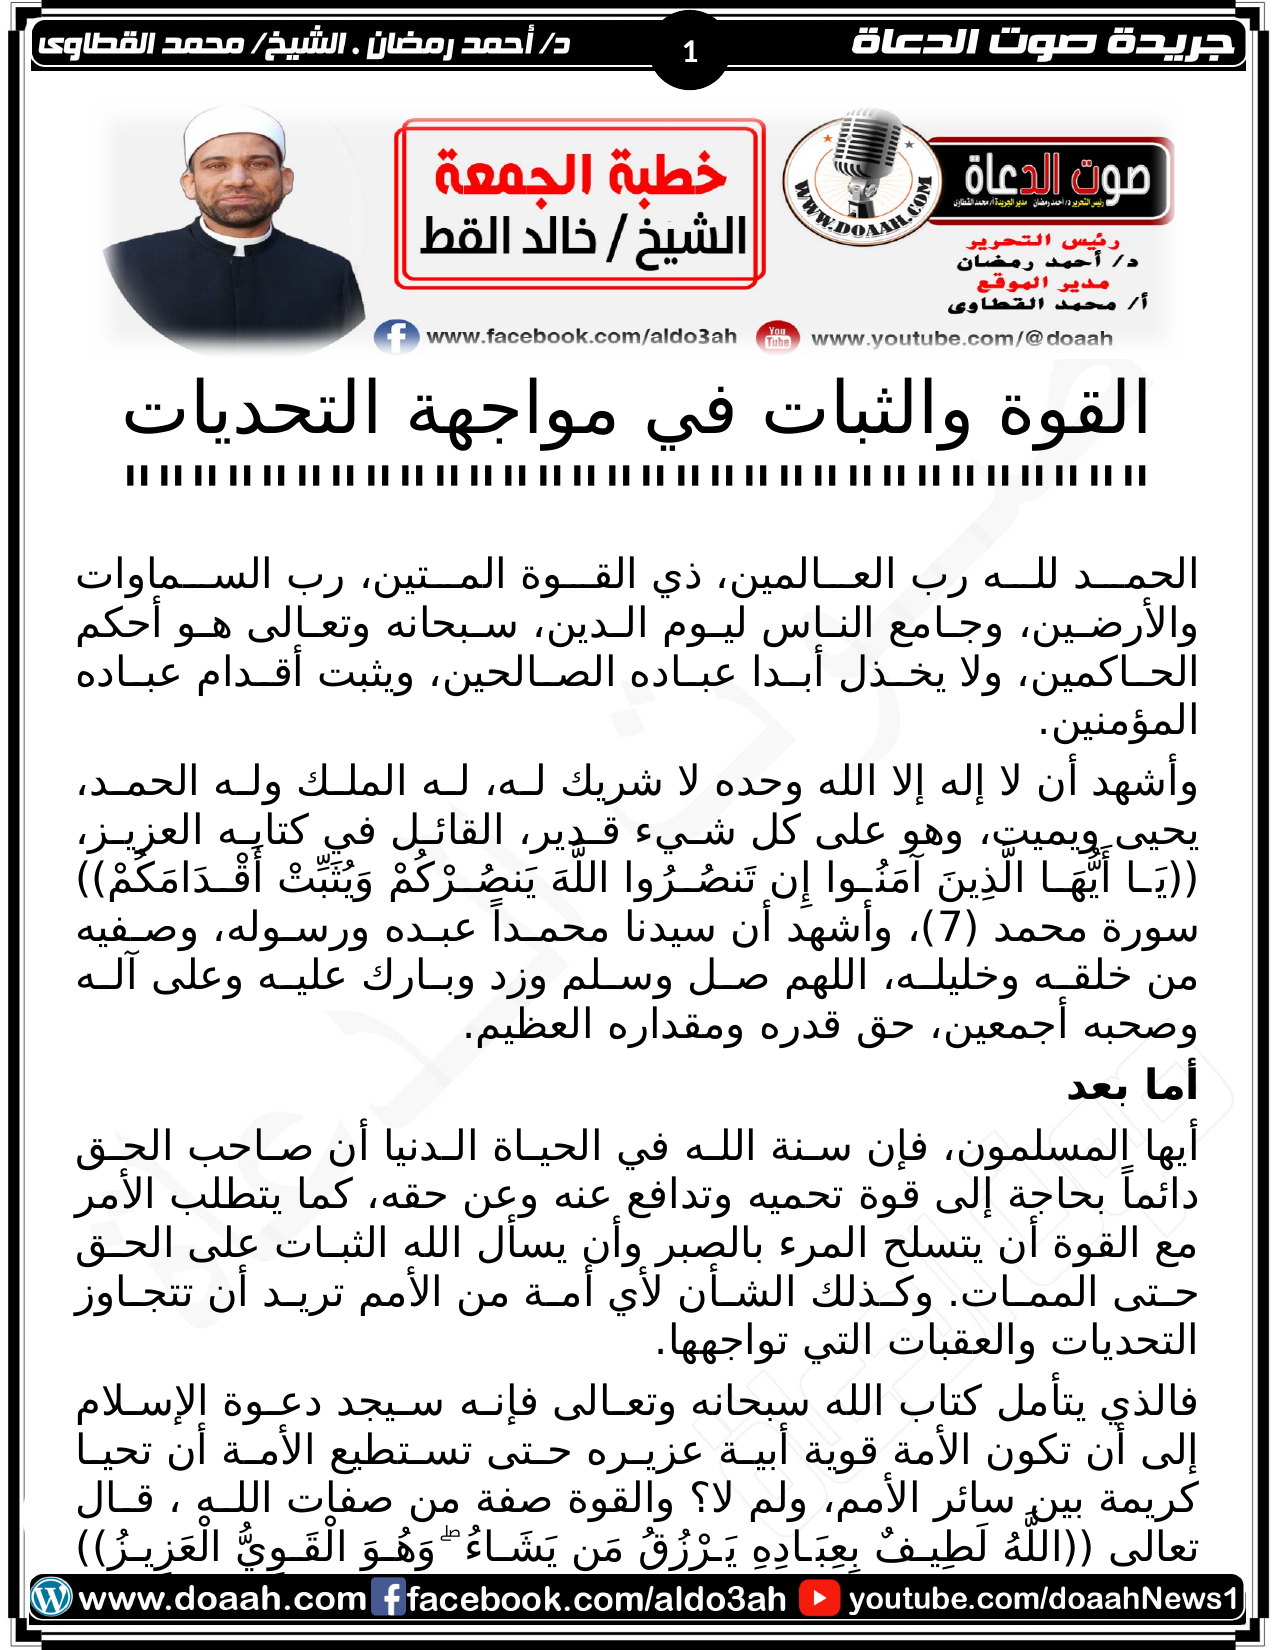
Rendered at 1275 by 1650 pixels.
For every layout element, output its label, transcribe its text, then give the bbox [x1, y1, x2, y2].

text وأشهد أن لا إله إلا الله وحده لا شريك له، له الملك وله الحمد، يحيى ويميت، وهو على كل شيء قدير، القائل في كتابه العزيز، ((يَا أَيُّهَا الَّذِينَ آمَنُوا إِن تَنصُرُوا اللَّهَ يَنصُرْكُمْ وَيُثَبِّتْ أَقْدَامَكُمْ)) سورة محمد (7)، وأشهد أن سيدنا محمداً عبده ورسوله، وصفيه من خلقه وخليله، اللهم صل وسلم وزد وبارك عليه وعلى آله وصحبه أجمعين، حق قدره ومقداره العظيم. [75, 757, 1200, 1048]
text القوة والثبات في مواجهة التحديات [75, 366, 1200, 451]
text أيها المسلمون، فإن سنة الله في الحياة الدنيا أن صاحب الحق دائماً بحاجة إلى قوة تحميه وتدافع عنه وعن حقه، كما يتطلب الأمر مع القوة أن يتسلح المرء بالصبر وأن يسأل الله الثبات على الحق حتى الممات. وكذلك الشأن لأي أمة من الأمم تريد أن تتجاوز التحديات والعقبات التي تواجهها. [75, 1122, 1200, 1364]
text """""""""""""""""""""""""""""" [75, 451, 1200, 538]
picture [0, 0, 1275, 1650]
text أما بعد [75, 1061, 1200, 1109]
text الحمد لله رب العالمين، ذي القوة المتين، رب السماوات والأرضين، وجامع الناس ليوم الدين، سبحانه وتعالى هو أحكم الحاكمين، ولا يخذل أبدا عباده الصالحين، ويثبت أقدام عباده المؤمنين. [75, 550, 1200, 744]
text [75, 1377, 1200, 1571]
